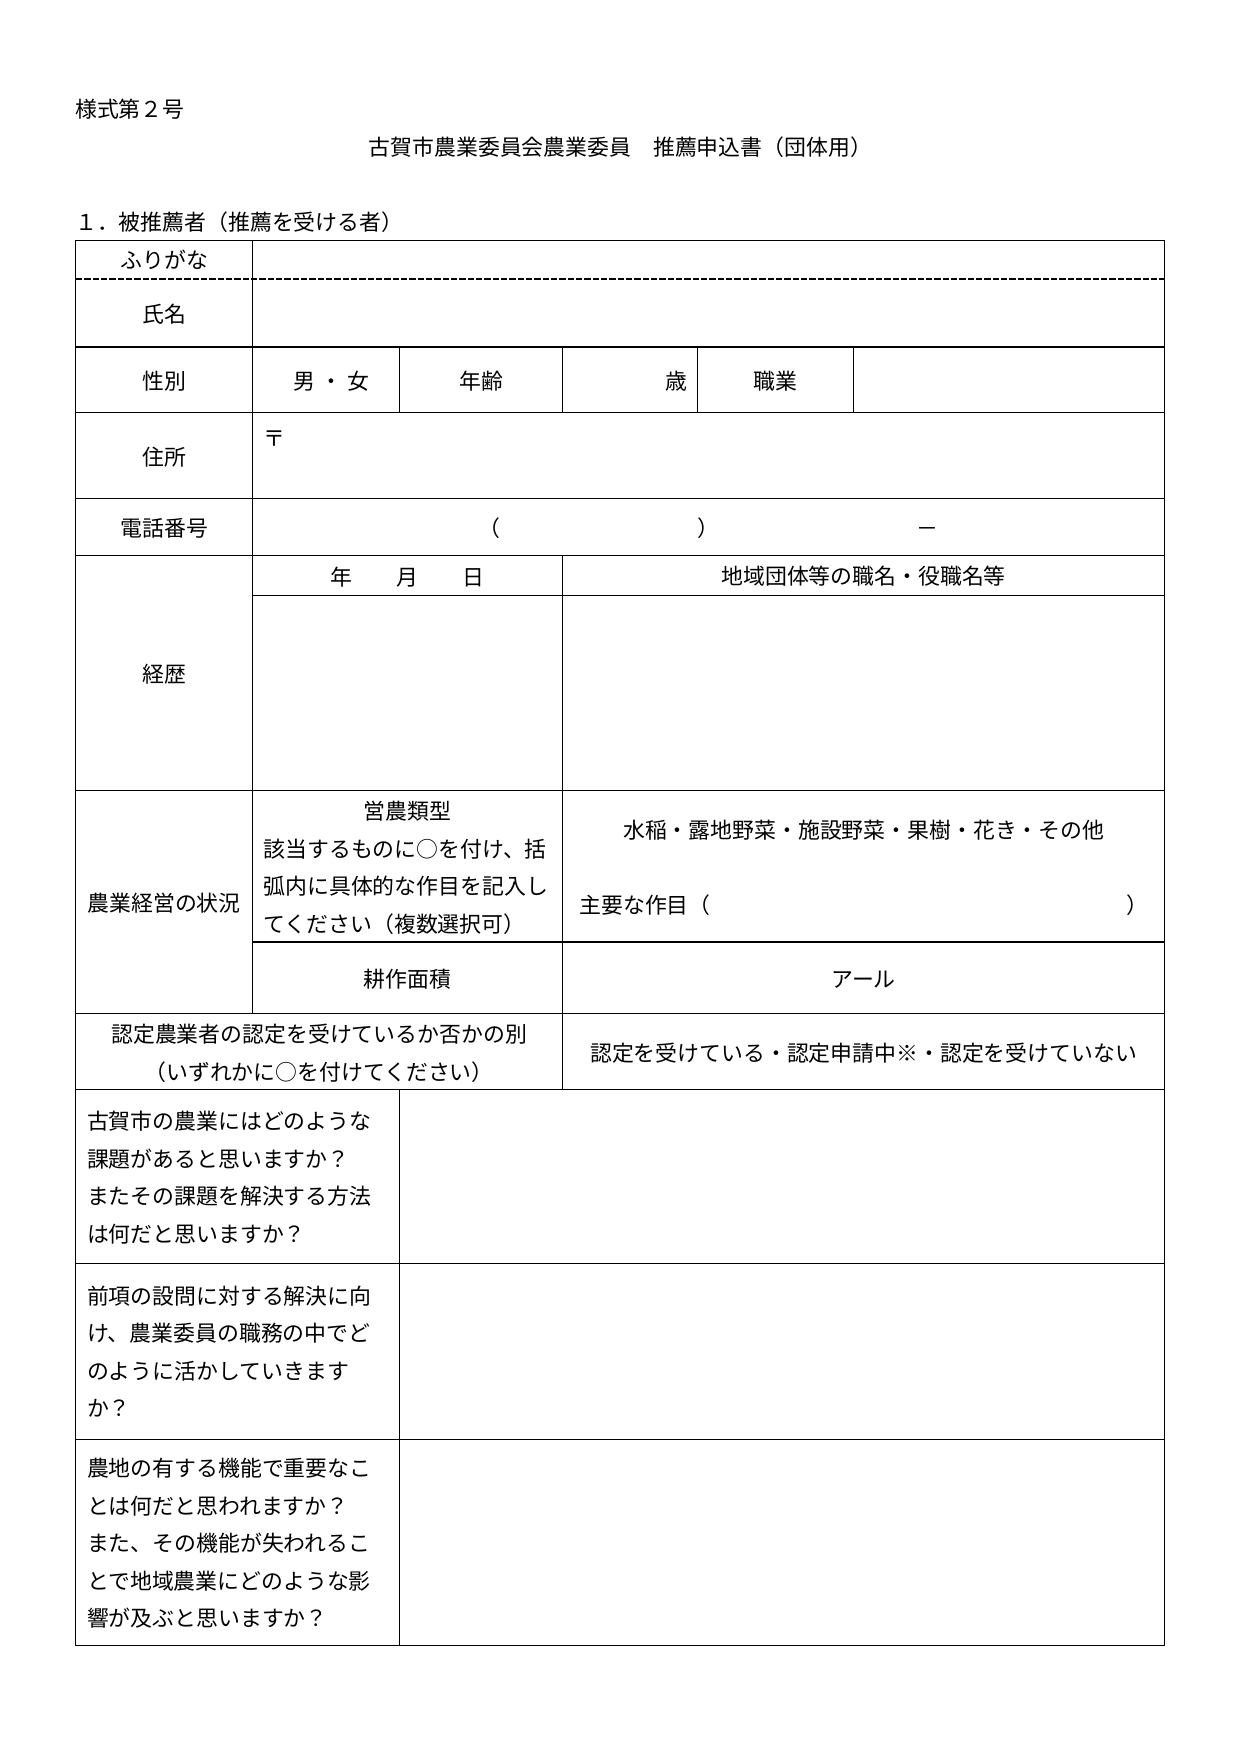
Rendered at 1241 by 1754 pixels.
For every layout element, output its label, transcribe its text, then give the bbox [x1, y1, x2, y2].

table_cell 住所 [76, 413, 252, 498]
table_cell 古賀市の農業にはどのような課題があると思いますか？ またその課題を解決する方法は何だと思いますか？ [76, 1090, 399, 1262]
table_cell 男 ・ 女 [253, 348, 399, 412]
table_cell [854, 348, 1164, 412]
table_cell [563, 596, 1164, 790]
table_cell 氏名 [76, 278, 252, 346]
table_header ふりがな [76, 241, 252, 278]
table_cell 〒 [253, 413, 1164, 498]
table_cell 前項の設問に対する解決に向け、農業委員の職務の中でどのように活かしていきますか？ [76, 1264, 399, 1438]
table_cell 農地の有する機能で重要なことは何だと思われますか？ また、その機能が失われることで地域農業にどのような影響が及ぶと思いますか？ [76, 1440, 399, 1645]
table_cell 経歴 [76, 556, 252, 790]
table_cell アール [563, 943, 1164, 1013]
text １．被推薦者（推薦を受ける者） [75, 202, 1165, 239]
table_header [253, 241, 1164, 278]
table_cell 年齢 [400, 348, 562, 412]
table_cell （ ） － [253, 499, 1164, 555]
table_cell 農業経営の状況 [76, 791, 252, 1013]
table_cell 職業 [698, 348, 853, 412]
table_cell [253, 596, 562, 790]
table_cell 認定を受けている・認定申請中※・認定を受けていない [563, 1014, 1164, 1089]
table_cell 耕作面積 [253, 943, 562, 1013]
table_cell [253, 278, 1164, 346]
table_cell 水稲・露地野菜・施設野菜・果樹・花き・その他 主要な作目（ ） [563, 791, 1164, 941]
table_cell 性別 [76, 348, 252, 412]
table_cell 認定農業者の認定を受けているか否かの別 （いずれかにを付けてください） [76, 1014, 562, 1089]
table_cell [400, 1440, 1164, 1645]
table_cell 地域団体等の職名・役職名等 [563, 556, 1164, 595]
table_cell [400, 1090, 1164, 1262]
table_cell 営農類型 該当するものにを付け、括弧内に具体的な作目を記入してください（複数選択可） [253, 791, 562, 941]
text 古賀市農業委員会農業委員 推薦申込書（団体用） [75, 127, 1165, 164]
table_cell [400, 1264, 1164, 1438]
table_cell 年 月 日 [253, 556, 562, 595]
table_cell 電話番号 [76, 499, 252, 555]
text 様式第２号 [75, 89, 1165, 127]
table_cell 歳 [563, 348, 697, 412]
